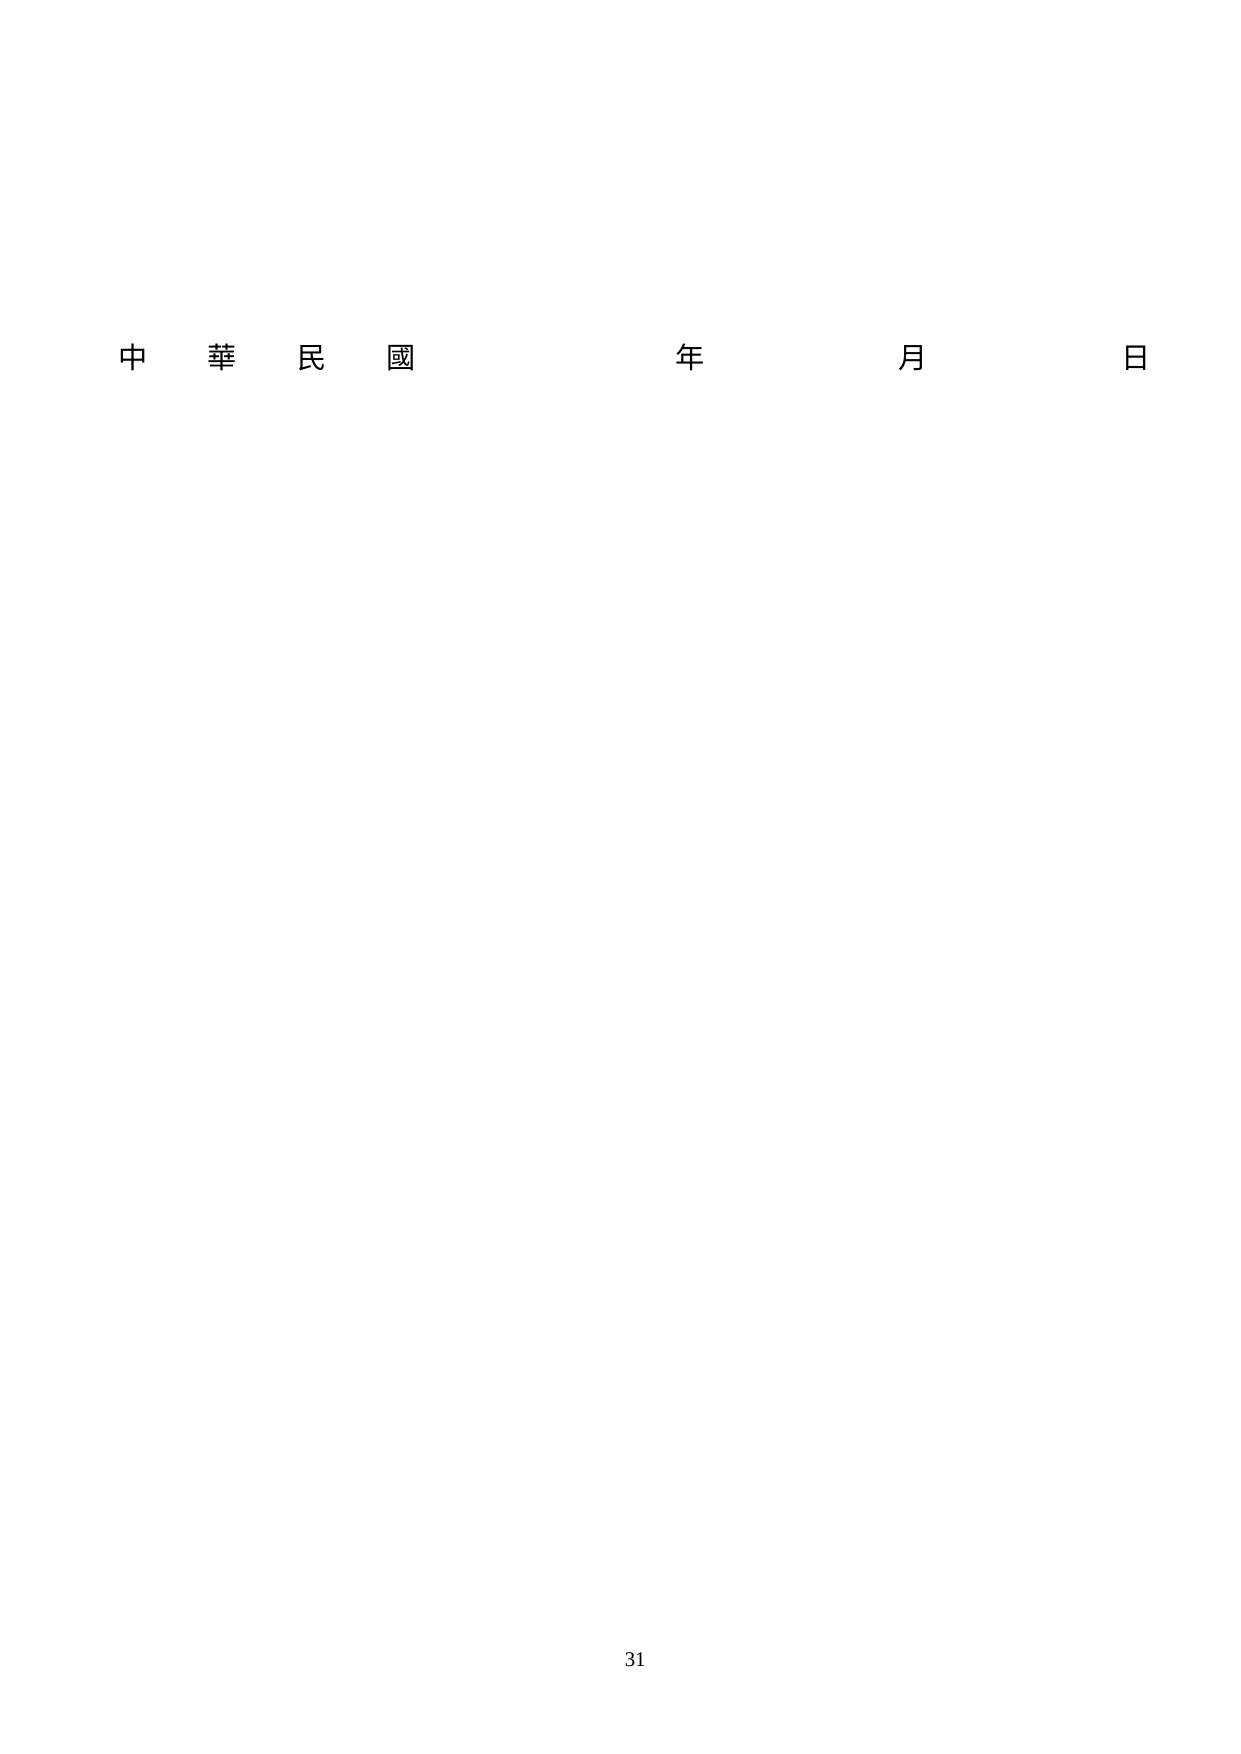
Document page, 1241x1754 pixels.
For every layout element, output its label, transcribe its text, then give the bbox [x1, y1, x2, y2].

text 中華民國 年 月 日 [118, 318, 1152, 393]
